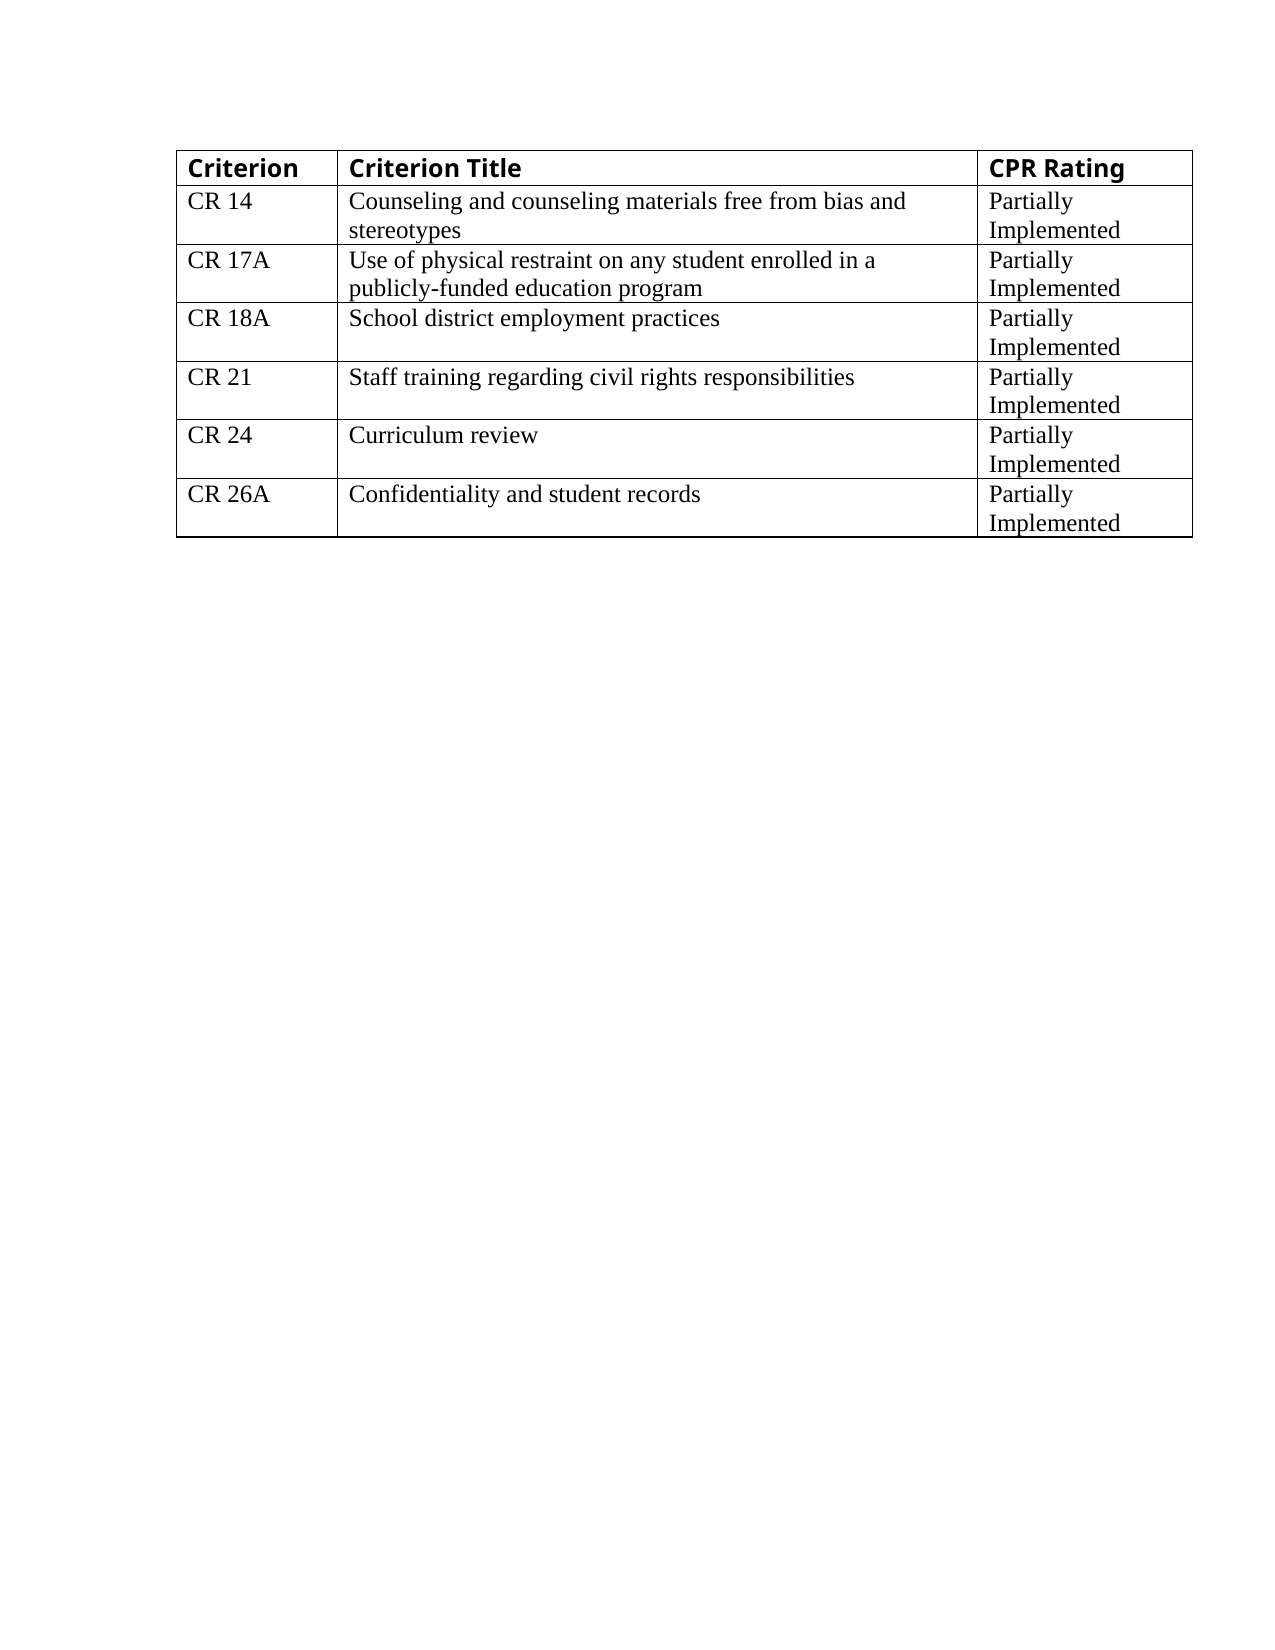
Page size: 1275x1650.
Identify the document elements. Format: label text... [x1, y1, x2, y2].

table_header Criterion Title [338, 151, 977, 185]
table_cell Curriculum review [338, 420, 977, 478]
table_cell Partially Implemented [978, 479, 1192, 536]
table_cell Partially Implemented [978, 186, 1192, 244]
table_cell CR 24 [177, 420, 337, 478]
table_cell CR 18A [177, 303, 337, 361]
table_cell Partially Implemented [978, 362, 1192, 419]
table_cell CR 26A [177, 479, 337, 536]
table_cell School district employment practices [338, 303, 977, 361]
table_cell Counseling and counseling materials free from bias and stereotypes [338, 186, 977, 244]
table_header Criterion [177, 151, 337, 185]
table_cell CR 14 [177, 186, 337, 244]
table_cell Staff training regarding civil rights responsibilities [338, 362, 977, 419]
table_cell Use of physical restraint on any student enrolled in a publicly-funded education program [338, 245, 977, 302]
table_header CPR Rating [978, 151, 1192, 185]
table_cell CR 17A [177, 245, 337, 302]
table_cell Partially Implemented [978, 303, 1192, 361]
table_cell CR 21 [177, 362, 337, 419]
table_cell Partially Implemented [978, 420, 1192, 478]
table_cell Partially Implemented [978, 245, 1192, 302]
table_cell Confidentiality and student records [338, 479, 977, 536]
